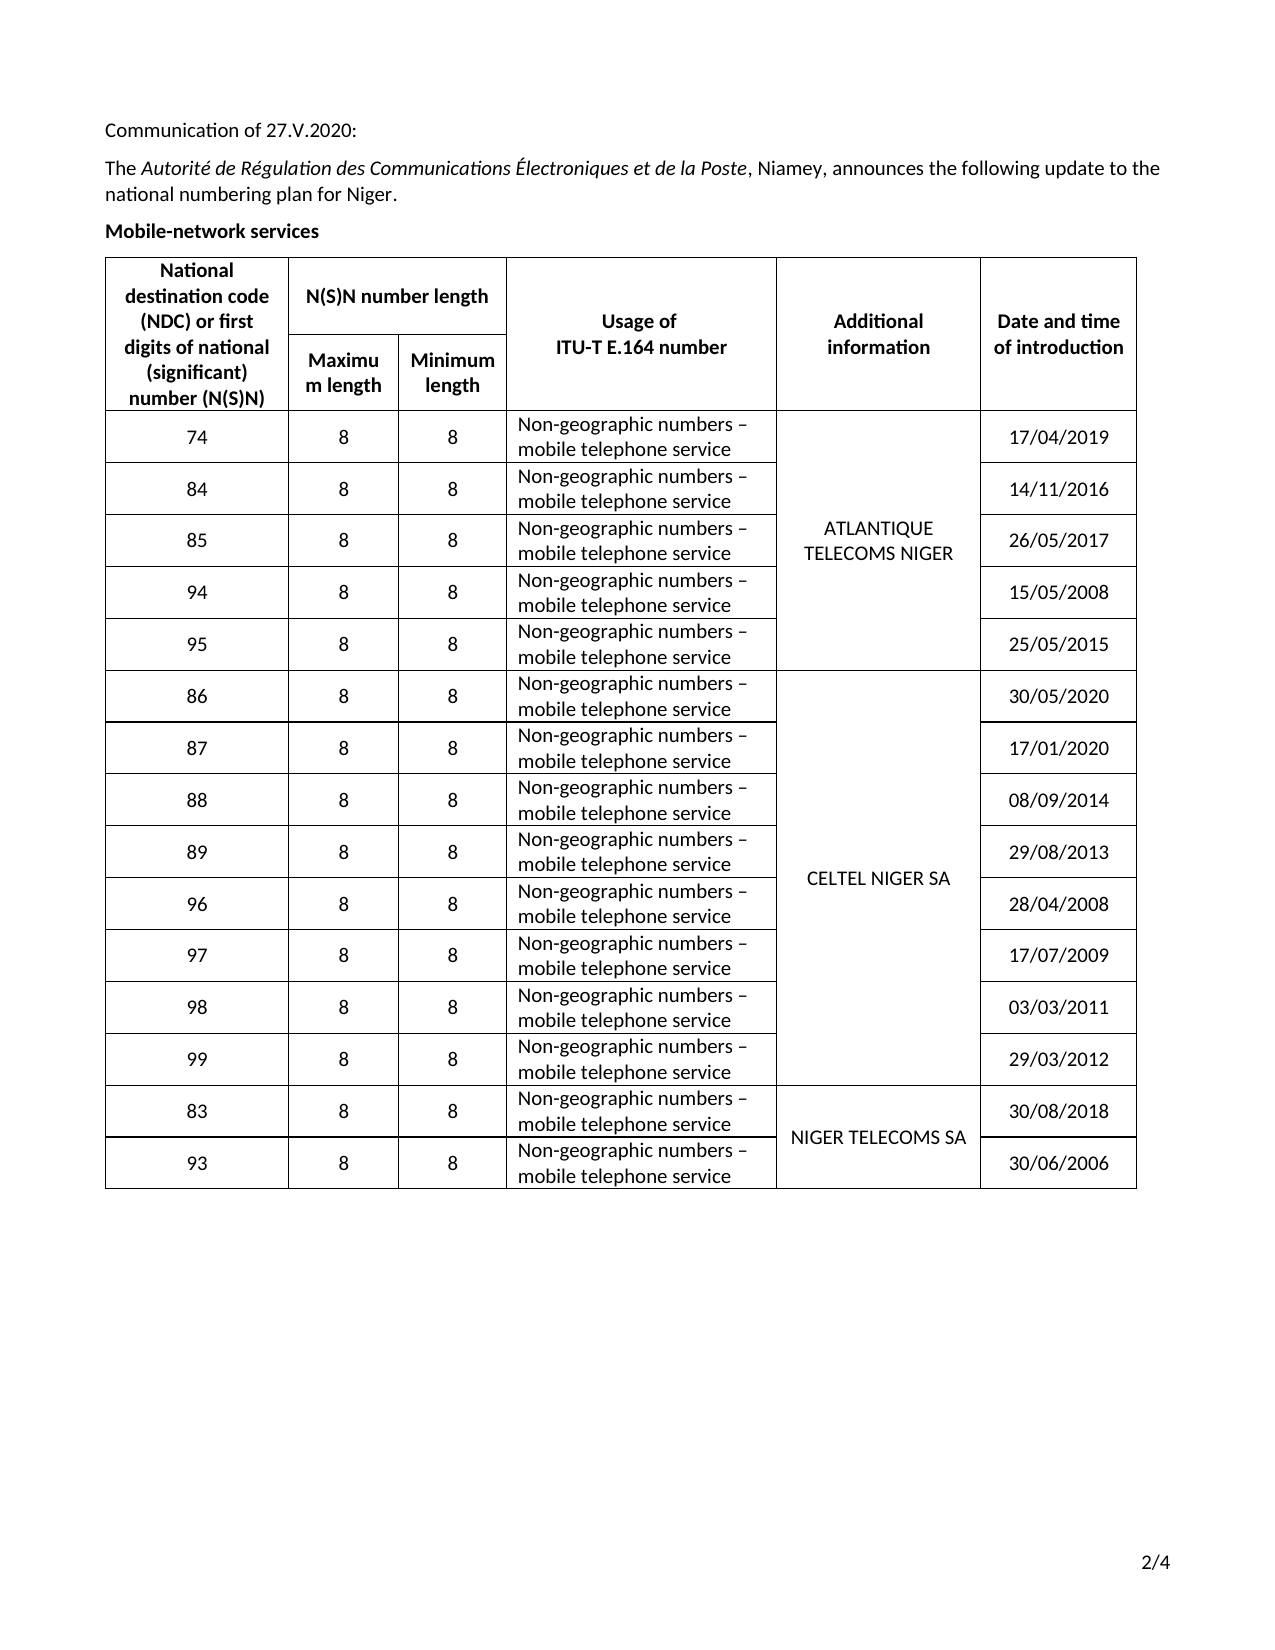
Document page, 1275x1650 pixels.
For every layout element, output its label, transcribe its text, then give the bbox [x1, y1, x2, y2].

table_cell 03/03/2011 [981, 982, 1136, 1033]
table_cell Non-geographic numbers – mobile telephone service [507, 671, 776, 721]
table_cell CELTEL NIGER SA [777, 671, 980, 1084]
table_cell 8 [289, 1034, 398, 1084]
table_header Additional information [777, 258, 980, 410]
table_cell Non-geographic numbers – mobile telephone service [507, 619, 776, 669]
table_cell Non-geographic numbers – mobile telephone service [507, 723, 776, 773]
table_header N(S)N number length [289, 258, 506, 334]
table_header National destination code (NDC) or first digits of national (significant) number (N(S)N) [106, 258, 288, 410]
table_cell 88 [106, 774, 288, 825]
table_cell Non-geographic numbers – mobile telephone service [507, 411, 776, 462]
table_cell 15/05/2008 [981, 567, 1136, 618]
table_cell Non-geographic numbers – mobile telephone service [507, 463, 776, 514]
table_cell Non-geographic numbers – mobile telephone service [507, 567, 776, 618]
table_cell 8 [399, 982, 506, 1033]
table_cell 25/05/2015 [981, 619, 1136, 669]
table_cell 30/08/2018 [981, 1086, 1136, 1136]
table_cell 30/05/2020 [981, 671, 1136, 721]
table_header Date and time of introduction [981, 258, 1136, 410]
table_cell 17/04/2019 [981, 411, 1136, 462]
table_cell Non-geographic numbers – mobile telephone service [507, 1034, 776, 1084]
table_cell 87 [106, 723, 288, 773]
table_cell 17/01/2020 [981, 723, 1136, 773]
table_cell 97 [106, 930, 288, 981]
table_cell 96 [106, 878, 288, 929]
table_cell 8 [289, 826, 398, 877]
table_cell Non-geographic numbers – mobile telephone service [507, 515, 776, 566]
text The Autorité de Régulation des Communications Électroniques et de la Poste, Niamey, announces the following update to the national numbering plan for Niger. [105, 155, 1170, 206]
table_cell 08/09/2014 [981, 774, 1136, 825]
table_cell 8 [289, 878, 398, 929]
table_cell Non-geographic numbers – mobile telephone service [507, 982, 776, 1033]
table_cell 30/06/2006 [981, 1138, 1136, 1188]
table_cell Non-geographic numbers – mobile telephone service [507, 826, 776, 877]
table_cell 8 [289, 982, 398, 1033]
table_cell 8 [289, 619, 398, 669]
table_cell 8 [399, 515, 506, 566]
table_cell 8 [399, 1138, 506, 1188]
table_header Usage of ITU-T E.164 number [507, 258, 776, 410]
table_cell 8 [399, 774, 506, 825]
table_cell 98 [106, 982, 288, 1033]
table_cell Non-geographic numbers – mobile telephone service [507, 1086, 776, 1136]
table_cell 14/11/2016 [981, 463, 1136, 514]
table_cell ATLANTIQUE TELECOMS NIGER [777, 411, 980, 669]
table_cell 8 [399, 463, 506, 514]
table_cell Minimum length [399, 335, 506, 410]
table_cell 17/07/2009 [981, 930, 1136, 981]
table_cell 74 [106, 411, 288, 462]
table_cell 8 [289, 723, 398, 773]
table_cell 8 [289, 567, 398, 618]
table_cell 8 [289, 774, 398, 825]
table_cell 83 [106, 1086, 288, 1136]
table_cell 8 [289, 1086, 398, 1136]
table_cell Non-geographic numbers – mobile telephone service [507, 878, 776, 929]
table_cell 8 [399, 723, 506, 773]
table_cell NIGER TELECOMS SA [777, 1086, 980, 1188]
table_cell 8 [399, 826, 506, 877]
table_cell 8 [399, 930, 506, 981]
table_cell 95 [106, 619, 288, 669]
table_cell 8 [399, 878, 506, 929]
table_cell 84 [106, 463, 288, 514]
table_cell 8 [289, 411, 398, 462]
table_cell Non-geographic numbers – mobile telephone service [507, 1138, 776, 1188]
table_cell 8 [399, 671, 506, 721]
text Communication of 27.V.2020: [105, 117, 1170, 143]
table_cell 86 [106, 671, 288, 721]
table_cell 29/08/2013 [981, 826, 1136, 877]
table_cell Maximum length [289, 335, 398, 410]
table_cell 8 [399, 619, 506, 669]
table_cell 26/05/2017 [981, 515, 1136, 566]
table_cell 29/03/2012 [981, 1034, 1136, 1084]
table_cell 8 [289, 671, 398, 721]
table_cell 8 [289, 463, 398, 514]
table_cell 8 [289, 930, 398, 981]
table_cell 8 [289, 515, 398, 566]
table_cell 93 [106, 1138, 288, 1188]
table_cell 99 [106, 1034, 288, 1084]
table_cell Non-geographic numbers – mobile telephone service [507, 930, 776, 981]
table_cell 8 [399, 1086, 506, 1136]
table_cell 8 [289, 1138, 398, 1188]
table_cell 85 [106, 515, 288, 566]
table_cell 8 [399, 1034, 506, 1084]
table_cell 89 [106, 826, 288, 877]
table_cell 28/04/2008 [981, 878, 1136, 929]
table_cell 8 [399, 411, 506, 462]
table_cell Non-geographic numbers – mobile telephone service [507, 774, 776, 825]
text Mobile-network services [105, 219, 1170, 244]
table_cell 8 [399, 567, 506, 618]
table_cell 94 [106, 567, 288, 618]
